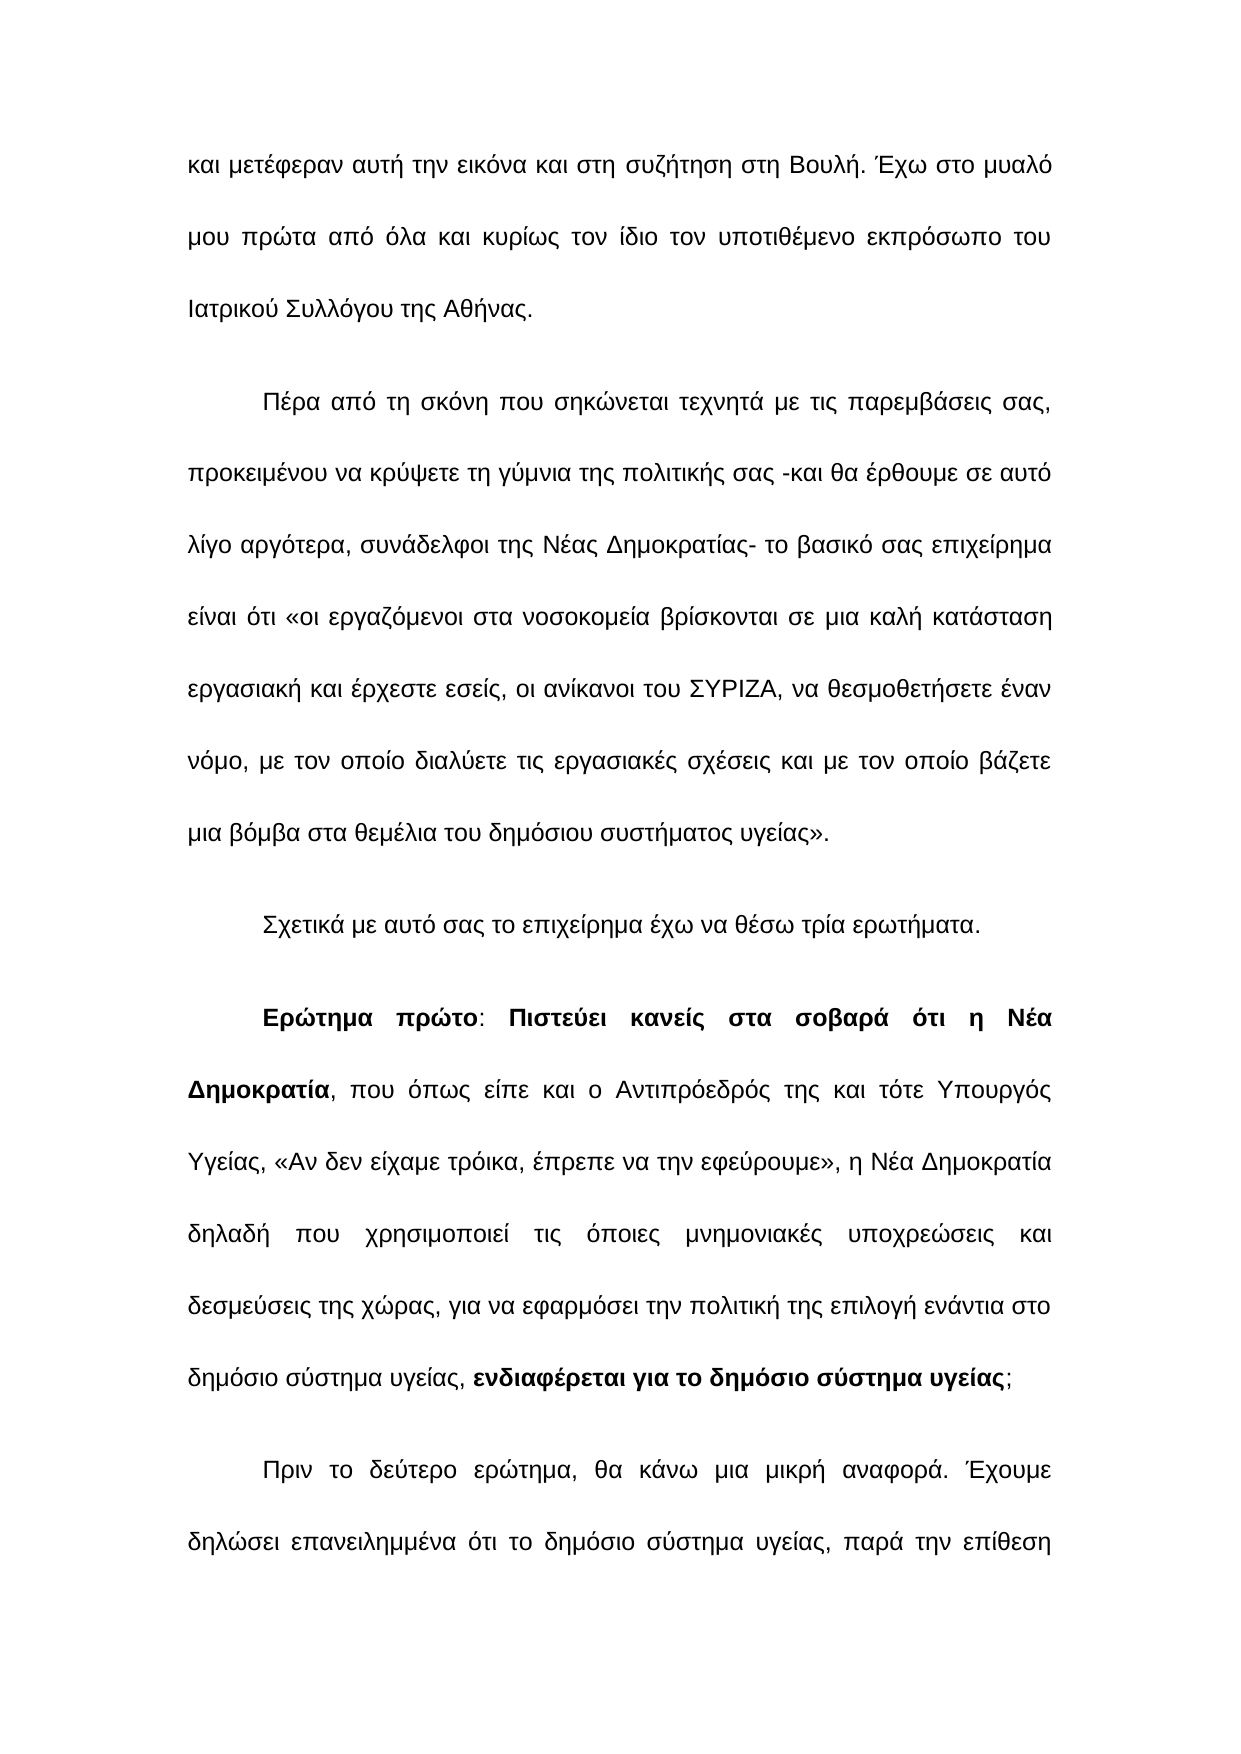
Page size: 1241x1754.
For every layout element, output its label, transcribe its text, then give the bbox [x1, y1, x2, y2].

text Σχετικά με αυτό σας το επιχείρημα έχω να θέσω τρία ερωτήματα. [187, 910, 1053, 939]
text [187, 1455, 1053, 1556]
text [187, 150, 1053, 322]
text Πέρα από τη σκόνη που σηκώνεται τεχνητά με τις παρεμβάσεις σας, προκειμένου να κρύψετε τη γύμνια της πολιτικής σας -και θα έρθουμε σε αυτό λίγο αργότερα, συνάδελφοι της Νέας Δημοκρατίας- το βασικό σας επιχείρημα είναι ότι «οι εργαζόμενοι στα νοσοκομεία βρίσκονται σε μια καλή κατάσταση εργασιακή και έρχεστε εσείς, οι ανίκανοι του ΣΥΡΙΖΑ, να θεσμοθετήσετε έναν νόμο, με τον οποίο διαλύετε τις εργασιακές σχέσεις και με τον οποίο βάζετε μια βόμβα στα θεμέλια του δημόσιου συστήματος υγείας». [187, 386, 1053, 846]
text Ερώτημα πρώτο: Πιστεύει κανείς στα σοβαρά ότι η Νέα Δημοκρατία, που όπως είπε και ο Αντιπρόεδρός της και τότε Υπουργός Υγείας, «Αν δεν είχαμε τρόικα, έπρεπε να την εφεύρουμε», η Νέα Δημοκρατία δηλαδή που χρησιμοποιεί τις όποιες μνημονιακές υποχρεώσεις και δεσμεύσεις της χώρας, για να εφαρμόσει την πολιτική της επιλογή ενάντια στο δημόσιο σύστημα υγείας, ενδιαφέρεται για το δημόσιο σύστημα υγείας; [187, 1003, 1053, 1391]
